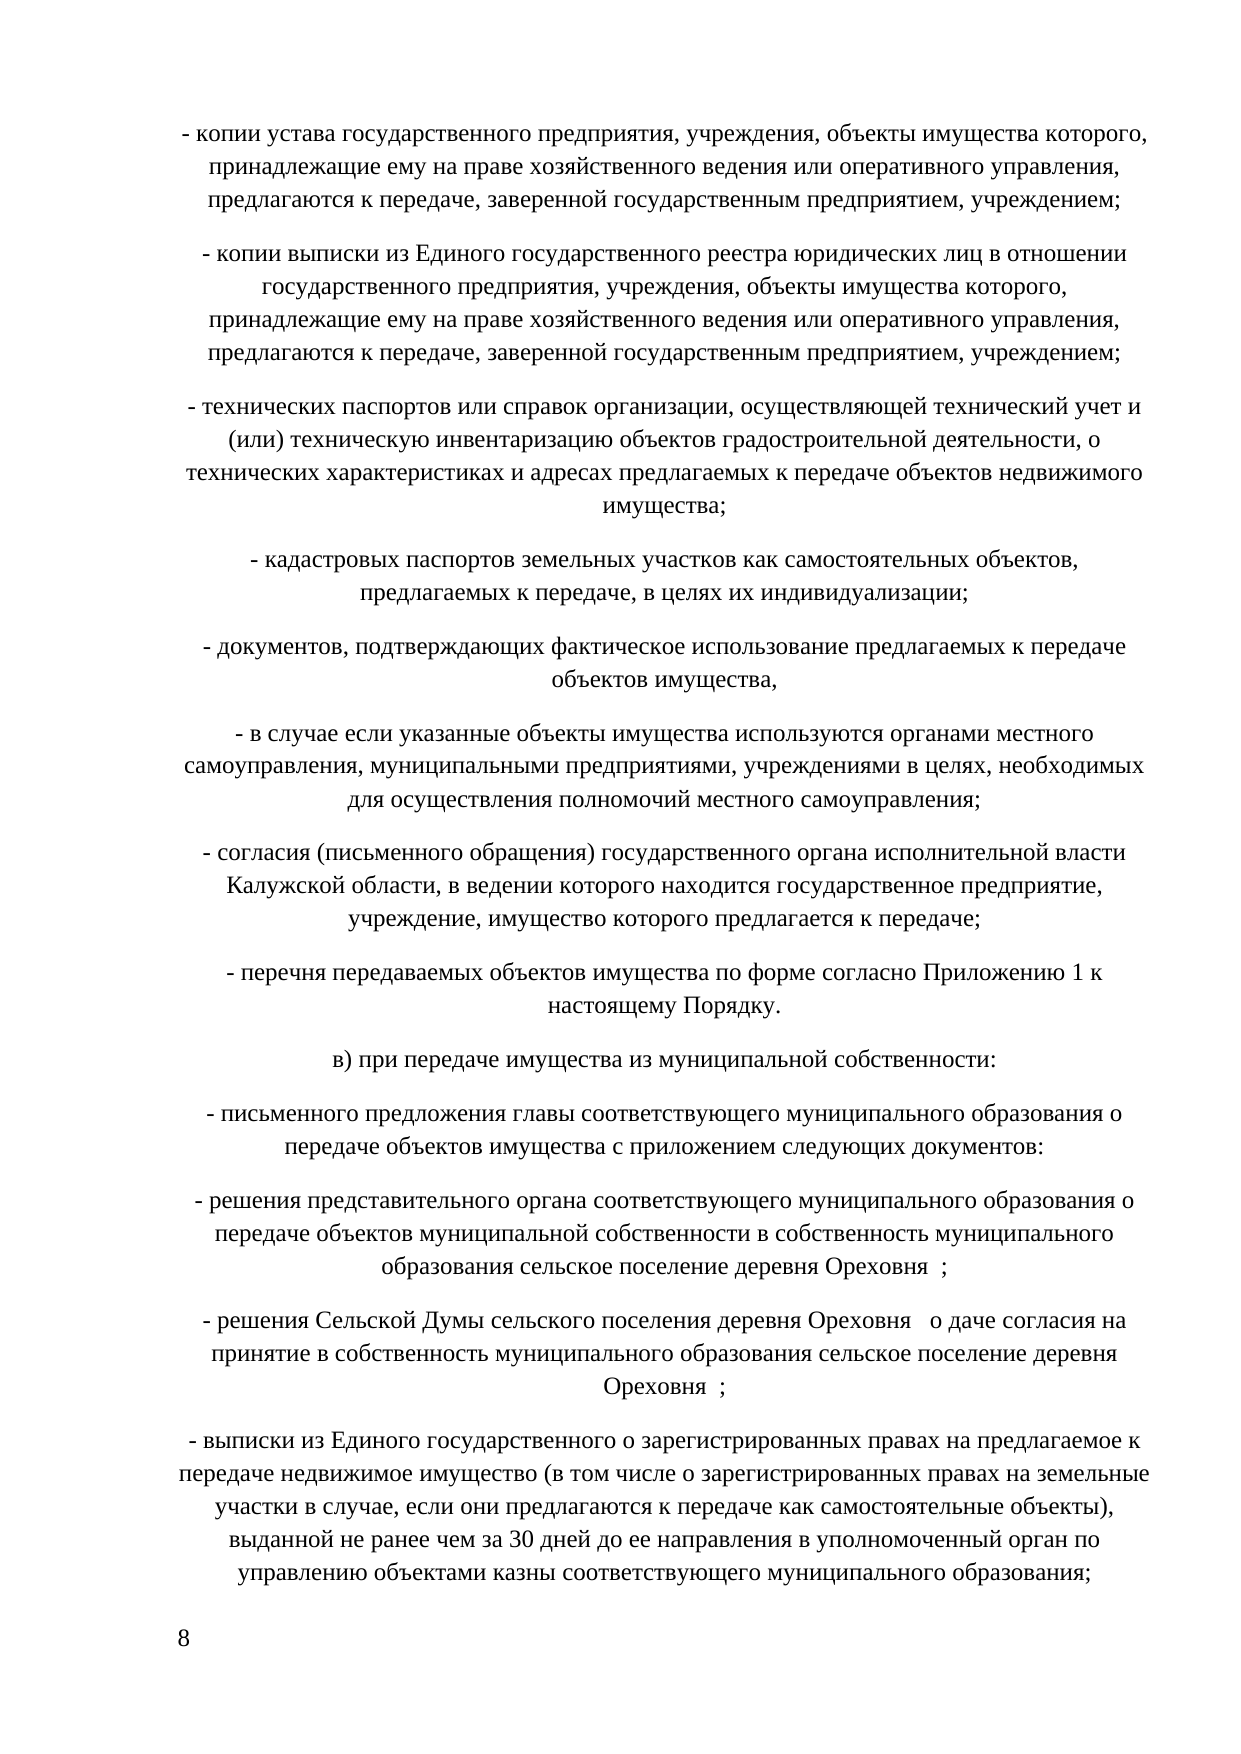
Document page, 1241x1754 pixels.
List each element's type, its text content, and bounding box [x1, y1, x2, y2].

text - копии выписки из Единого государственного реестра юридических лиц в отношении государственного предприятия, учреждения, объекты имущества которого, принадлежащие ему на праве хозяйственного ведения или оперативного управления, предлагаются к передаче, заверенной государственным предприятием, учреждением; [177, 238, 1152, 366]
text - решения представительного органа соответствующего муниципального образования о передаче объектов муниципальной собственности в собственность муниципального образования сельское поселение деревня Ореховня ; [177, 1185, 1152, 1280]
text - документов, подтверждающих фактическое использование предлагаемых к передаче объектов имущества, [177, 631, 1152, 692]
text в) при передаче имущества из муниципальной собственности: [177, 1044, 1152, 1073]
text - копии устава государственного предприятия, учреждения, объекты имущества которого, принадлежащие ему на праве хозяйственного ведения или оперативного управления, предлагаются к передаче, заверенной государственным предприятием, учреждением; [177, 118, 1152, 213]
text - решения Сельской Думы сельского поселения деревня Ореховня о даче согласия на принятие в собственность муниципального образования сельское поселение деревня Ореховня ; [177, 1305, 1152, 1400]
text - технических паспортов или справок организации, осуществляющей технический учет и (или) техническую инвентаризацию объектов градостроительной деятельности, о технических характеристиках и адресах предлагаемых к передаче объектов недвижимого имущества; [177, 391, 1152, 519]
text - в случае если указанные объекты имущества используются органами местного самоуправления, муниципальными предприятиями, учреждениями в целях, необходимых для осуществления полномочий местного самоуправления; [177, 718, 1152, 812]
text - выписки из Единого государственного о зарегистрированных правах на предлагаемое к передаче недвижимое имущество (в том числе о зарегистрированных правах на земельные участки в случае, если они предлагаются к передаче как самостоятельные объекты), выданной не ранее чем за 30 дней до ее направления в уполномоченный орган по управлению объектами казны соответствующего муниципального образования; [177, 1425, 1152, 1586]
text - перечня передаваемых объектов имущества по форме согласно Приложению 1 к настоящему Порядку. [177, 957, 1152, 1019]
text - кадастровых паспортов земельных участков как самостоятельных объектов, предлагаемых к передаче, в целях их индивидуализации; [177, 544, 1152, 606]
text - письменного предложения главы соответствующего муниципального образования о передаче объектов имущества с приложением следующих документов: [177, 1098, 1152, 1160]
text - согласия (письменного обращения) государственного органа исполнительной власти Калужской области, в ведении которого находится государственное предприятие, учреждение, имущество которого предлагается к передаче; [177, 837, 1152, 932]
